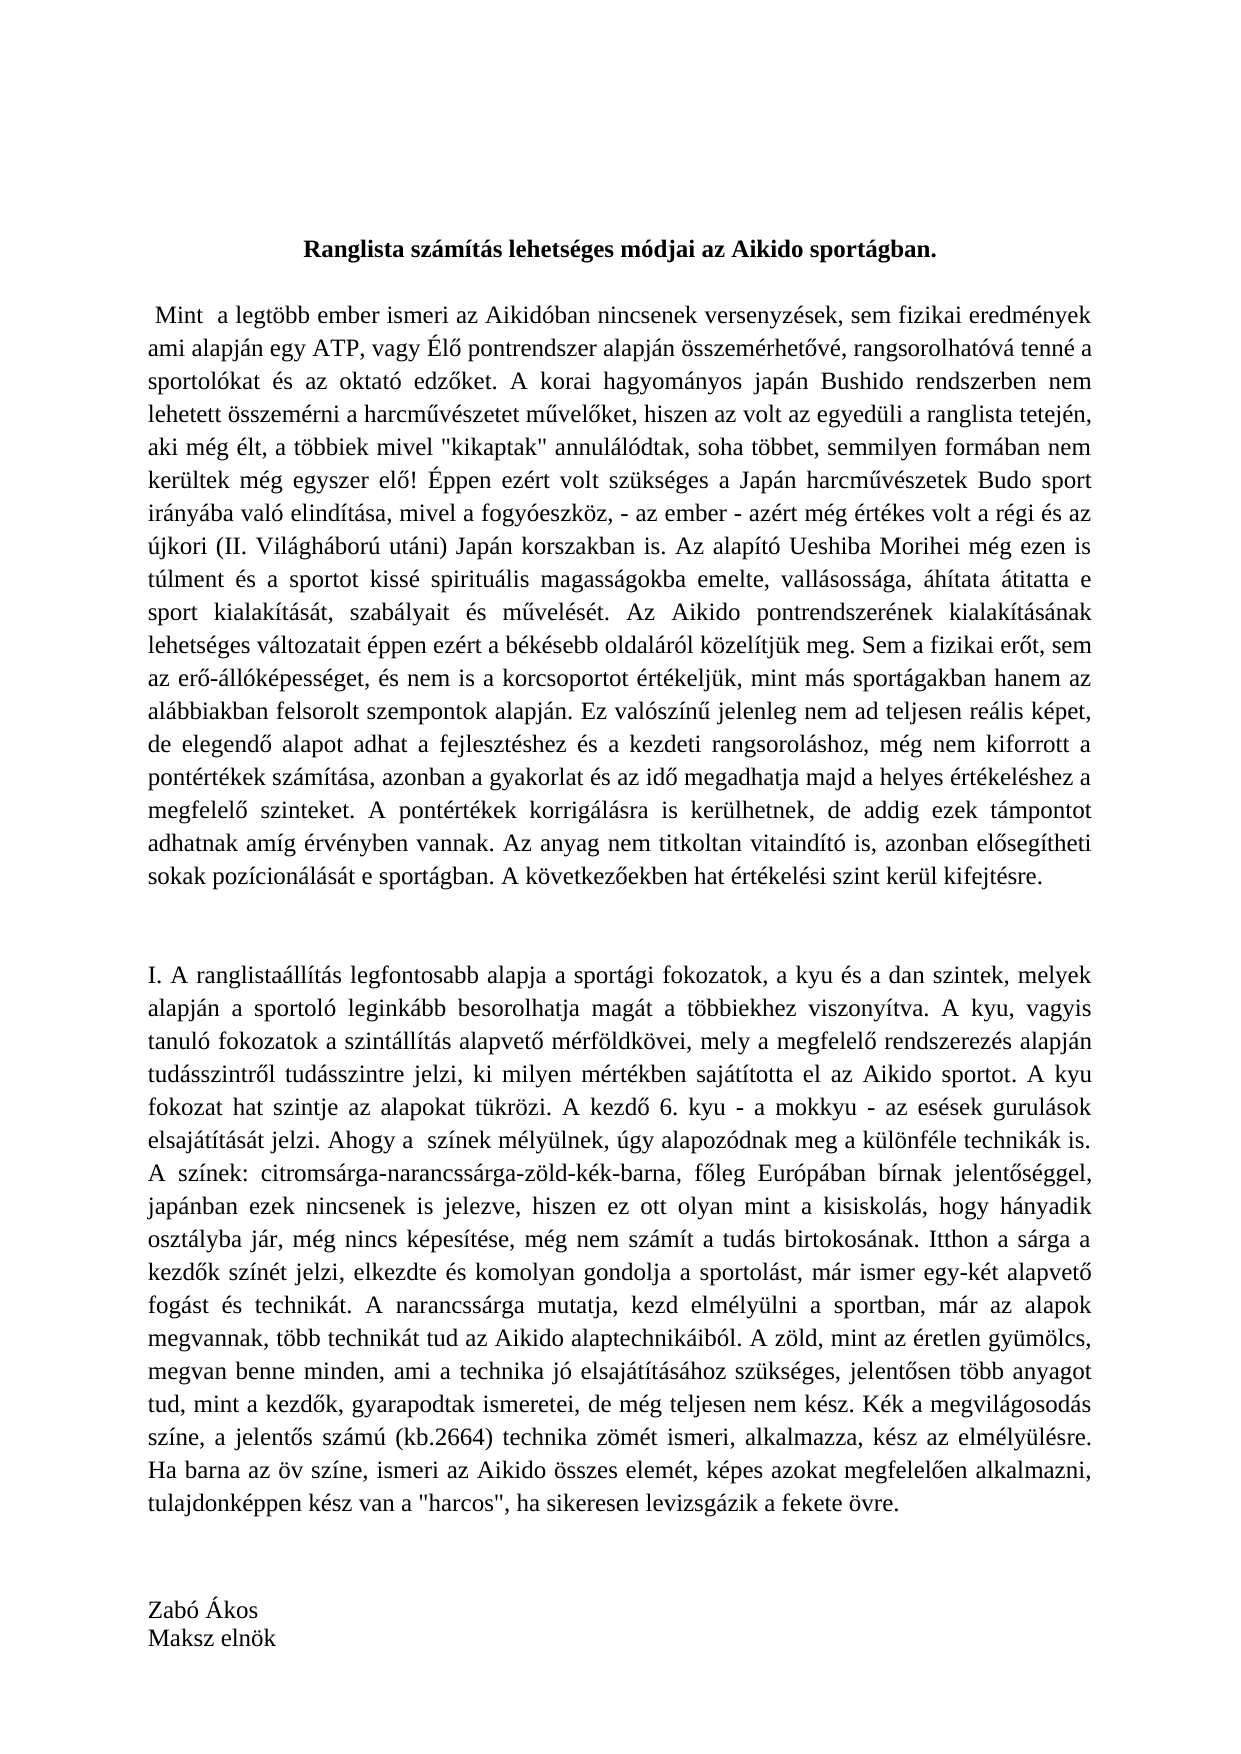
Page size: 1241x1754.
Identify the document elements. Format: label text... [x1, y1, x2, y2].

text I. A ranglistaállítás legfontosabb alapja a sportági fokozatok, a kyu és a dan szintek, melyek alapján a sportoló leginkább besorolhatja magát a többiekhez viszonyítva. A kyu, vagyis tanuló fokozatok a szintállítás alapvető mérföldkövei, mely a megfelelő rendszerezés alapján tudásszintről tudásszintre jelzi, ki milyen mértékben sajátította el az Aikido sportot. A kyu fokozat hat szintje az alapokat tükrözi. A kezdő 6. kyu - a mokkyu - az esések gurulások elsajátítását jelzi. Ahogy a színek mélyülnek, úgy alapozódnak meg a különféle technikák is. A színek: citromsárga-narancssárga-zöld-kék-barna, főleg Európában bírnak jelentőséggel, japánban ezek nincsenek is jelezve, hiszen ez ott olyan mint a kisiskolás, hogy hányadik osztályba jár, még nincs képesítése, még nem számít a tudás birtokosának. Itthon a sárga a kezdők színét jelzi, elkezdte és komolyan gondolja a sportolást, már ismer egy-két alapvető fogást és technikát. A narancssárga mutatja, kezd elmélyülni a sportban, már az alapok megvannak, több technikát tud az Aikido alaptechnikáiból. A zöld, mint az éretlen gyümölcs, megvan benne minden, ami a technika jó elsajátításához szükséges, jelentősen több anyagot tud, mint a kezdők, gyarapodtak ismeretei, de még teljesen nem kész. Kék a megvilágosodás színe, a jelentős számú (kb.2664) technika zömét ismeri, alkalmazza, kész az elmélyülésre. Ha barna az öv színe, ismeri az Aikido összes elemét, képes azokat megfelelően alkalmazni, tulajdonképpen kész van a "harcos", ha sikeresen levizsgázik a fekete övre. [148, 960, 1093, 1517]
text Ranglista számítás lehetséges módjai az Aikido sportágban. [148, 234, 1093, 262]
text Mint a legtöbb ember ismeri az Aikidóban nincsenek versenyzések, sem fizikai eredmények ami alapján egy ATP, vagy Élő pontrendszer alapján összemérhetővé, rangsorolhatóvá tenné a sportolókat és az oktató edzőket. A korai hagyományos japán Bushido rendszerben nem lehetett összemérni a harcművészetet művelőket, hiszen az volt az egyedüli a ranglista tetején, aki még élt, a többiek mivel "kikaptak" annulálódtak, soha többet, semmilyen formában nem kerültek még egyszer elő! Éppen ezért volt szükséges a Japán harcművészetek Budo sport irányába való elindítása, mivel a fogyóeszköz, - az ember - azért még értékes volt a régi és az újkori (II. Világháború utáni) Japán korszakban is. Az alapító Ueshiba Morihei még ezen is túlment és a sportot kissé spirituális magasságokba emelte, vallásossága, áhítata átitatta e sport kialakítását, szabályait és művelését. Az Aikido pontrendszerének kialakításának lehetséges változatait éppen ezért a békésebb oldaláról közelítjük meg. Sem a fizikai erőt, sem az erő-állóképességet, és nem is a korcsoportot értékeljük, mint más sportágakban hanem az alábbiakban felsorolt szempontok alapján. Ez valószínű jelenleg nem ad teljesen reális képet, de elegendő alapot adhat a fejlesztéshez és a kezdeti rangsoroláshoz, még nem kiforrott a pontértékek számítása, azonban a gyakorlat és az idő megadhatja majd a helyes értékeléshez a megfelelő szinteket. A pontértékek korrigálásra is kerülhetnek, de addig ezek támpontot adhatnak amíg érvényben vannak. Az anyag nem titkoltan vitaindító is, azonban elősegítheti sokak pozícionálását e sportágban. A következőekben hat értékelési szint kerül kifejtésre. [148, 300, 1093, 890]
